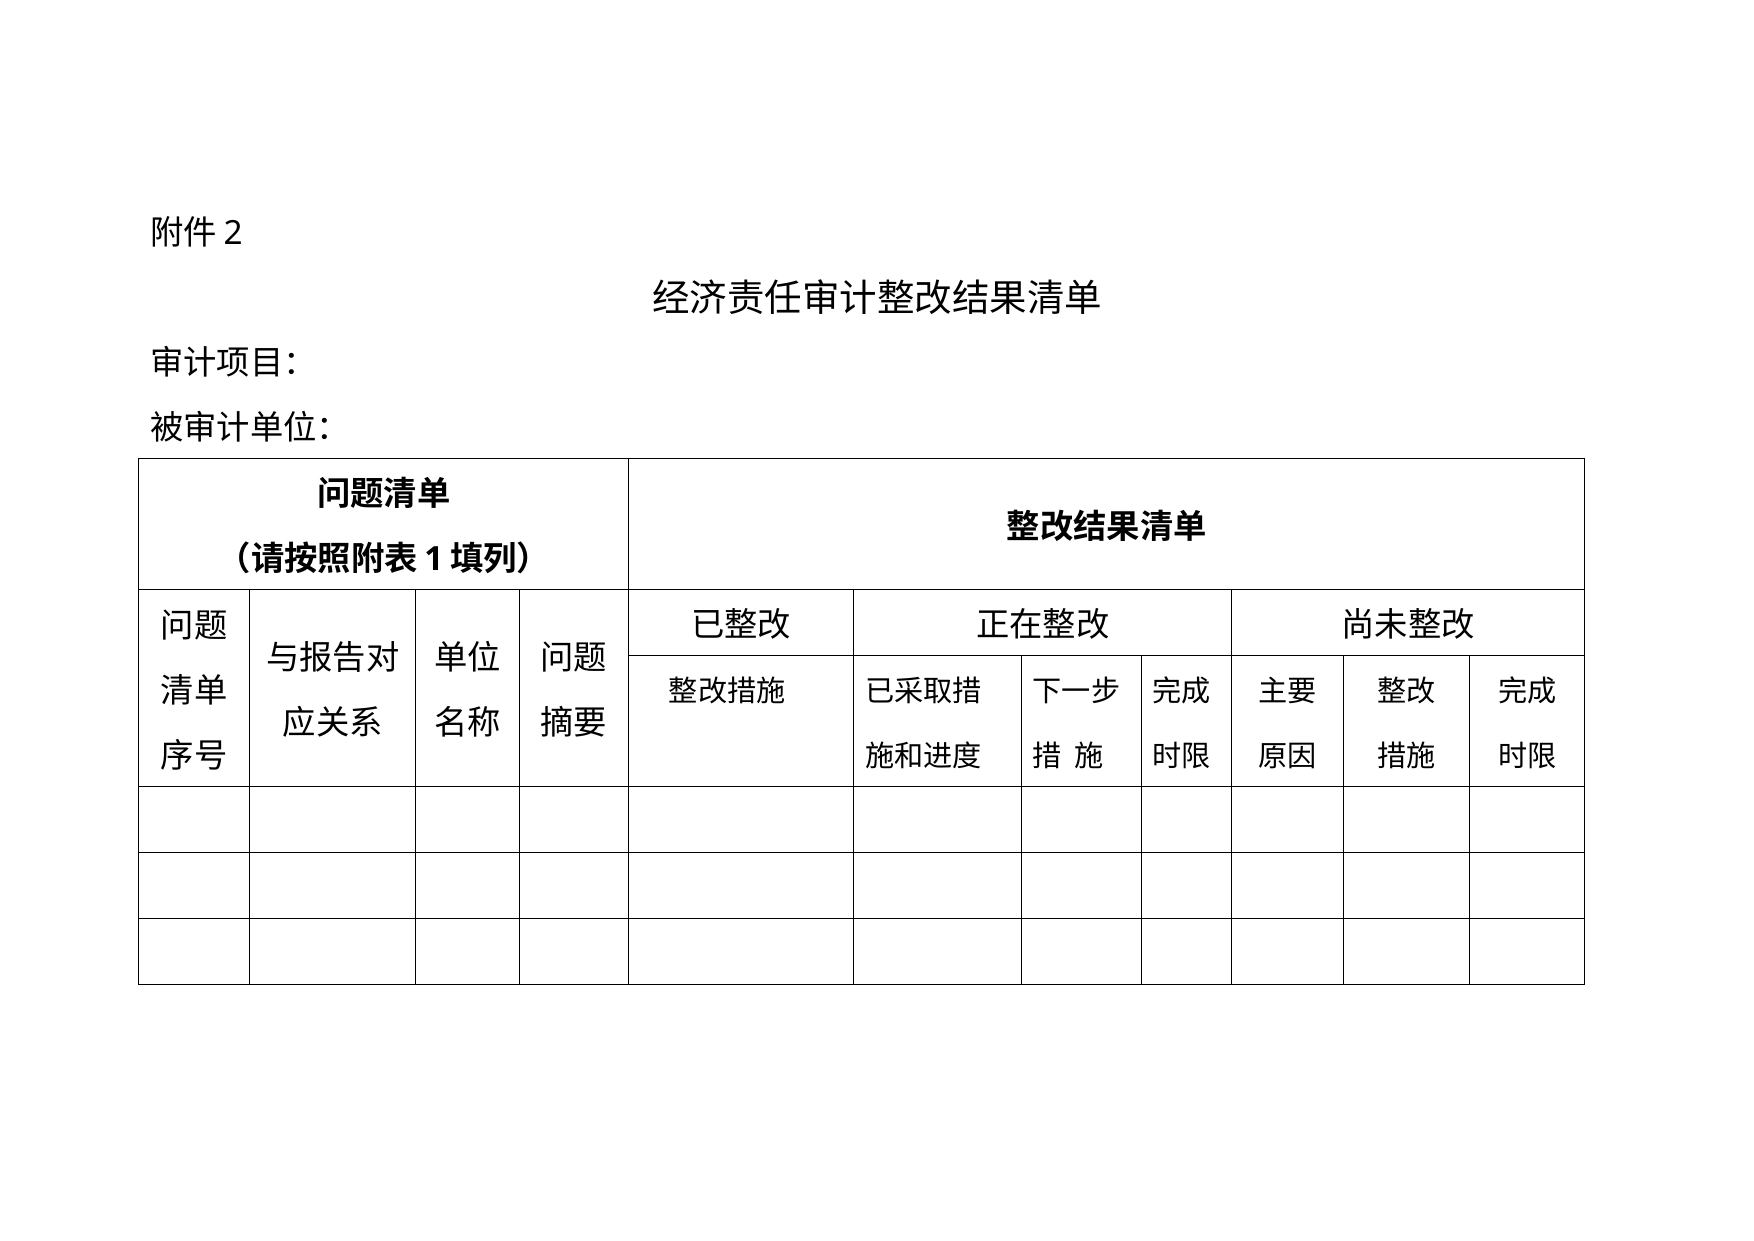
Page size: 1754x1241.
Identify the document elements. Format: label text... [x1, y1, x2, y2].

text 附件2 [150, 198, 1604, 263]
table_cell 已整改 [629, 590, 853, 655]
table_cell [520, 919, 628, 984]
table_cell [416, 919, 519, 984]
table_cell 完成 时限 [1470, 656, 1584, 786]
table_cell [416, 787, 519, 852]
table_cell [139, 787, 249, 852]
table_header 问题清单 （请按照附表1填列） [139, 459, 628, 589]
table_cell [416, 853, 519, 918]
table_cell [629, 919, 853, 984]
table_cell [1344, 787, 1469, 852]
table_cell 完成时限 [1142, 656, 1231, 786]
table_cell [250, 919, 415, 984]
table_cell [629, 853, 853, 918]
table_cell 问题摘要 [520, 590, 628, 786]
table_cell [250, 853, 415, 918]
table_cell [250, 787, 415, 852]
table_cell [1344, 919, 1469, 984]
table_cell [1470, 919, 1584, 984]
table_cell 整改措施 [629, 656, 853, 786]
table_cell [520, 787, 628, 852]
table_cell 单位名称 [416, 590, 519, 786]
text 被审计单位： [150, 393, 1604, 458]
table_cell 主要 原因 [1232, 656, 1343, 786]
table_cell 尚未整改 [1232, 590, 1584, 655]
table_cell [139, 919, 249, 984]
table_cell [520, 853, 628, 918]
table_cell [854, 919, 1021, 984]
table_cell [629, 787, 853, 852]
table_cell 正在整改 [854, 590, 1231, 655]
text 经济责任审计整改结果清单 [150, 263, 1604, 328]
table_cell [1022, 787, 1141, 852]
table_cell [854, 853, 1021, 918]
table_cell [1470, 787, 1584, 852]
table_cell [1022, 853, 1141, 918]
table_cell [1142, 787, 1231, 852]
table_cell [1232, 919, 1343, 984]
table_cell [1470, 853, 1584, 918]
table_header 整改结果清单 [629, 459, 1584, 589]
text 审计项目： [150, 328, 1604, 393]
table_cell [1142, 853, 1231, 918]
table_cell [1142, 919, 1231, 984]
table_cell [1232, 787, 1343, 852]
table_cell 下一步措 施 [1022, 656, 1141, 786]
table_cell 已采取措施和进度 [854, 656, 1021, 786]
table_cell [1022, 919, 1141, 984]
table_cell 与报告对应关系 [250, 590, 415, 786]
table_cell 整改 措施 [1344, 656, 1469, 786]
table_cell 问题清单序号 [139, 590, 249, 786]
table_cell [1344, 853, 1469, 918]
table_cell [1232, 853, 1343, 918]
table_cell [854, 787, 1021, 852]
table_cell [139, 853, 249, 918]
